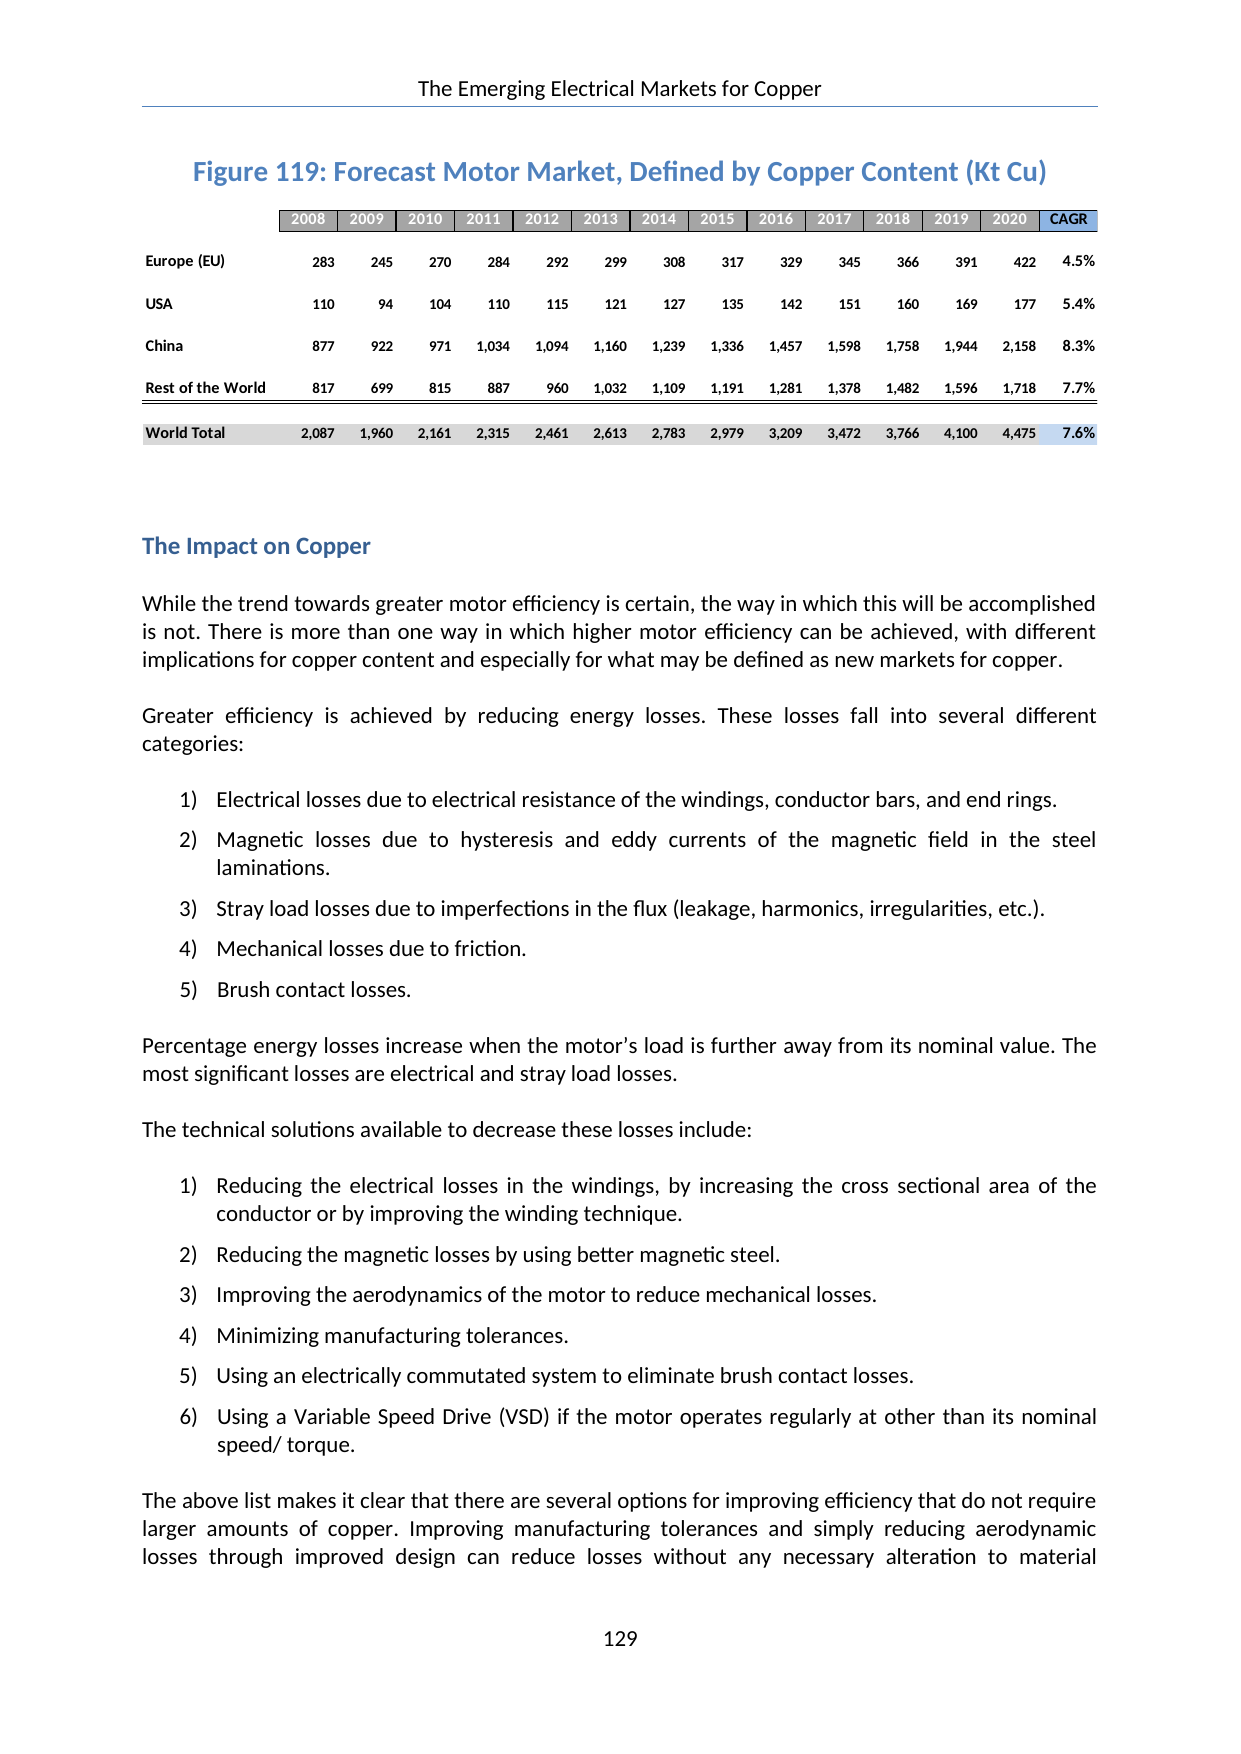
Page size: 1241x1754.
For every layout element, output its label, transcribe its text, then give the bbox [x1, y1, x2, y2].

text Greater efficiency is achieved by reducing energy losses. These losses fall into several different categories: [142, 701, 1098, 757]
text Figure 119: Forecast Motor Market, Defined by Copper Content (Kt Cu) [142, 153, 1098, 189]
list Reducing the electrical losses in the windings, by increasing the cross sectional area of the conductor or by improving the winding technique. [179, 1171, 1098, 1227]
text The Impact on Copper [142, 530, 1098, 561]
list Stray load losses due to imperfections in the flux (leakage, harmonics, irregularities, etc.). [179, 894, 1098, 922]
text The technical solutions available to decrease these losses include: [142, 1115, 1098, 1143]
text Percentage energy losses increase when the motor’s load is further away from its nominal value. The most significant losses are electrical and stray load losses. [142, 1031, 1098, 1087]
list Magnetic losses due to hysteresis and eddy currents of the magnetic field in the steel laminations. [179, 825, 1098, 881]
list Using an electrically commutated system to eliminate brush contact losses. [179, 1361, 1098, 1389]
list Using a Variable Speed Drive (VSD) if the motor operates regularly at other than its nominal speed/ torque. [179, 1402, 1098, 1458]
list Reducing the magnetic losses by using better magnetic steel. [179, 1240, 1098, 1268]
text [142, 1486, 1098, 1570]
list Brush contact losses. [179, 975, 1098, 1003]
text While the trend towards greater motor efficiency is certain, the way in which this will be accomplished is not. There is more than one way in which higher motor efficiency can be achieved, with different implications for copper content and especially for what may be defined as new markets for copper. [142, 589, 1098, 673]
list Minimizing manufacturing tolerances. [179, 1321, 1098, 1349]
list Mechanical losses due to friction. [179, 934, 1098, 962]
list Improving the aerodynamics of the motor to reduce mechanical losses. [179, 1280, 1098, 1308]
list Electrical losses due to electrical resistance of the windings, conductor bars, and end rings. [179, 785, 1098, 813]
